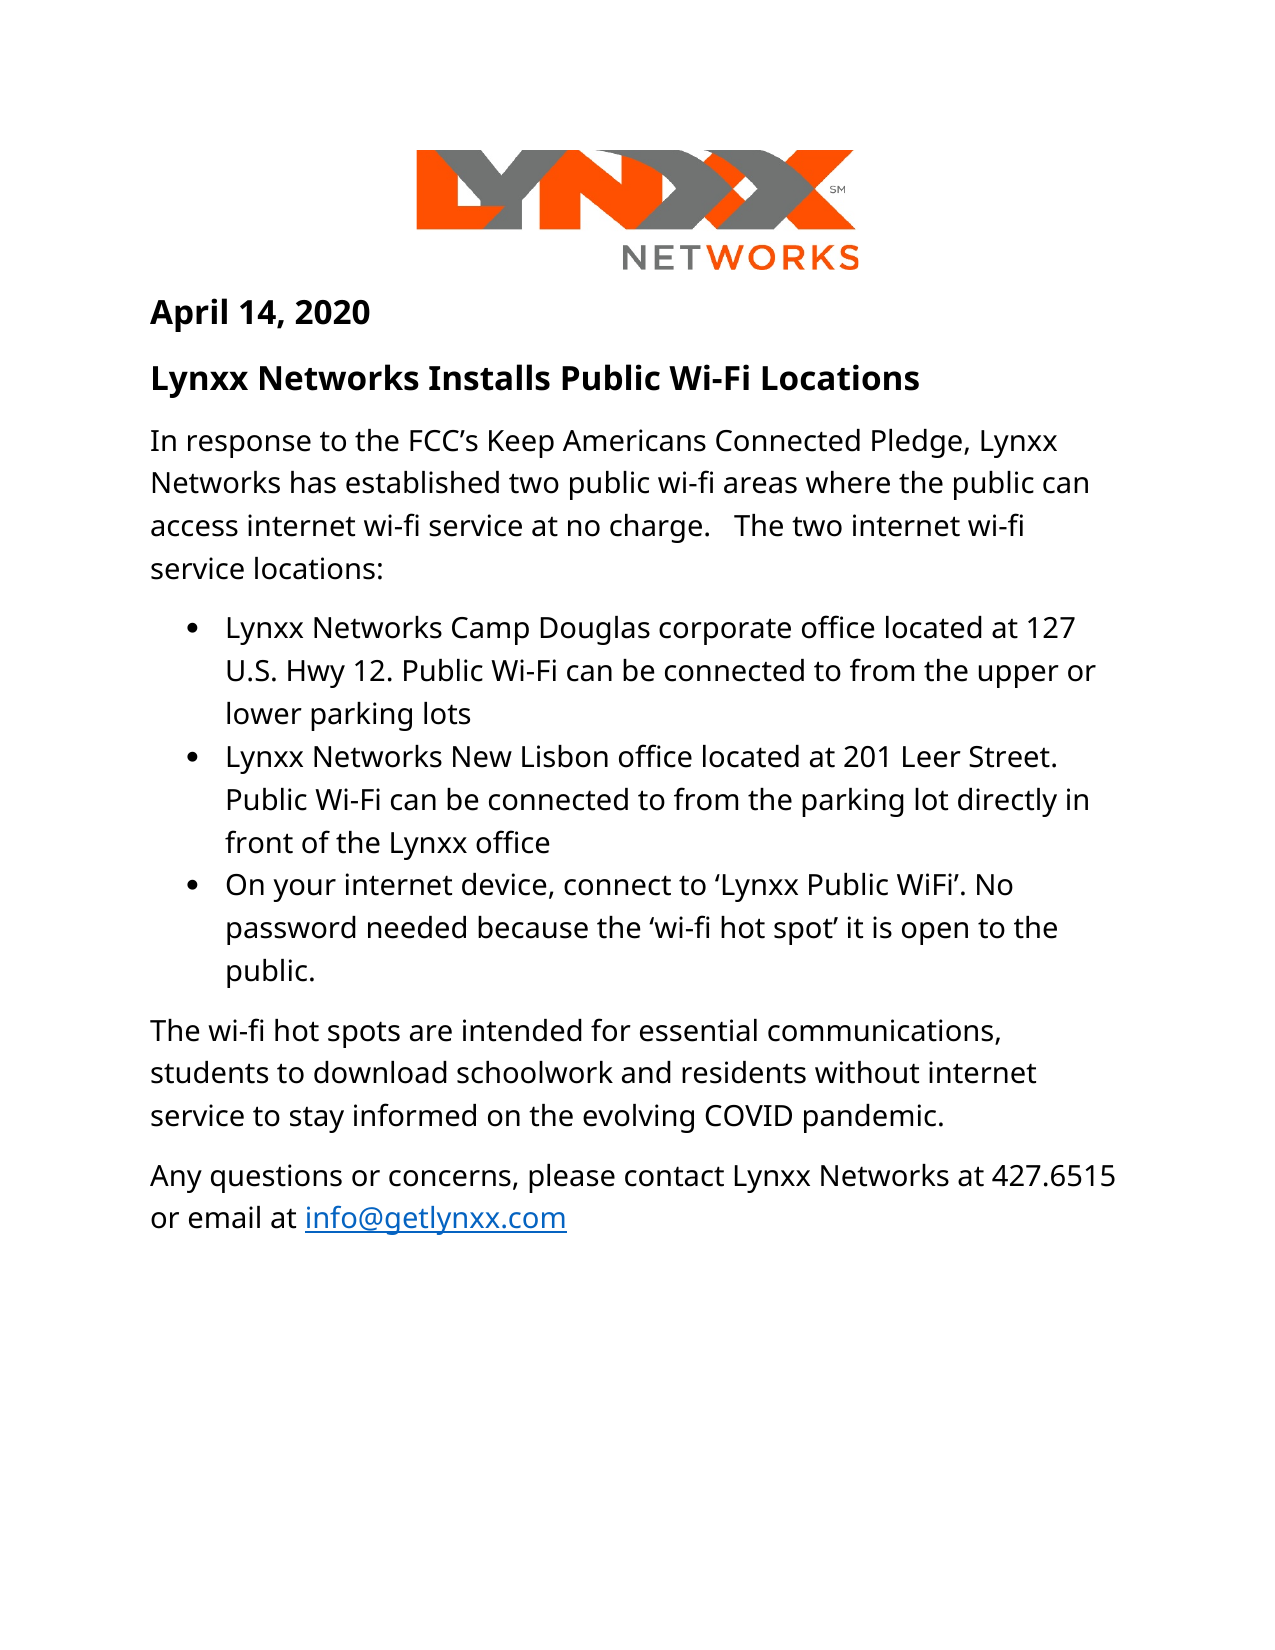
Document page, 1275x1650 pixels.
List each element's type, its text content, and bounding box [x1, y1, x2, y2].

list On your internet device, connect to ‘Lynxx Public WiFi’. No password needed because the ‘wi-fi hot spot’ it is open to the public. [187, 865, 1125, 990]
text The wi-fi hot spots are intended for essential communications, students to download schoolwork and residents without internet service to stay informed on the evolving COVID pandemic. [150, 1010, 1125, 1135]
text In response to the FCC’s Keep Americans Connected Pledge, Lynxx Networks has established two public wi-fi areas where the public can access internet wi-fi service at no charge. The two internet wi-fi service locations: [150, 420, 1125, 588]
picture [416, 150, 859, 270]
text April 14, 2020 [150, 289, 1125, 334]
list Lynxx Networks Camp Douglas corporate office located at 127 U.S. Hwy 12. Public Wi-Fi can be connected to from the upper or lower parking lots [187, 608, 1125, 733]
text Lynxx Networks Installs Public Wi-Fi Locations [150, 354, 1125, 400]
text Any questions or concerns, please contact Lynxx Networks at 427.6515 or email at info@getlynxx.com [150, 1155, 1125, 1237]
list Lynxx Networks New Lisbon office located at 201 Leer Street. Public Wi-Fi can be connected to from the parking lot directly in front of the Lynxx office [187, 736, 1125, 862]
